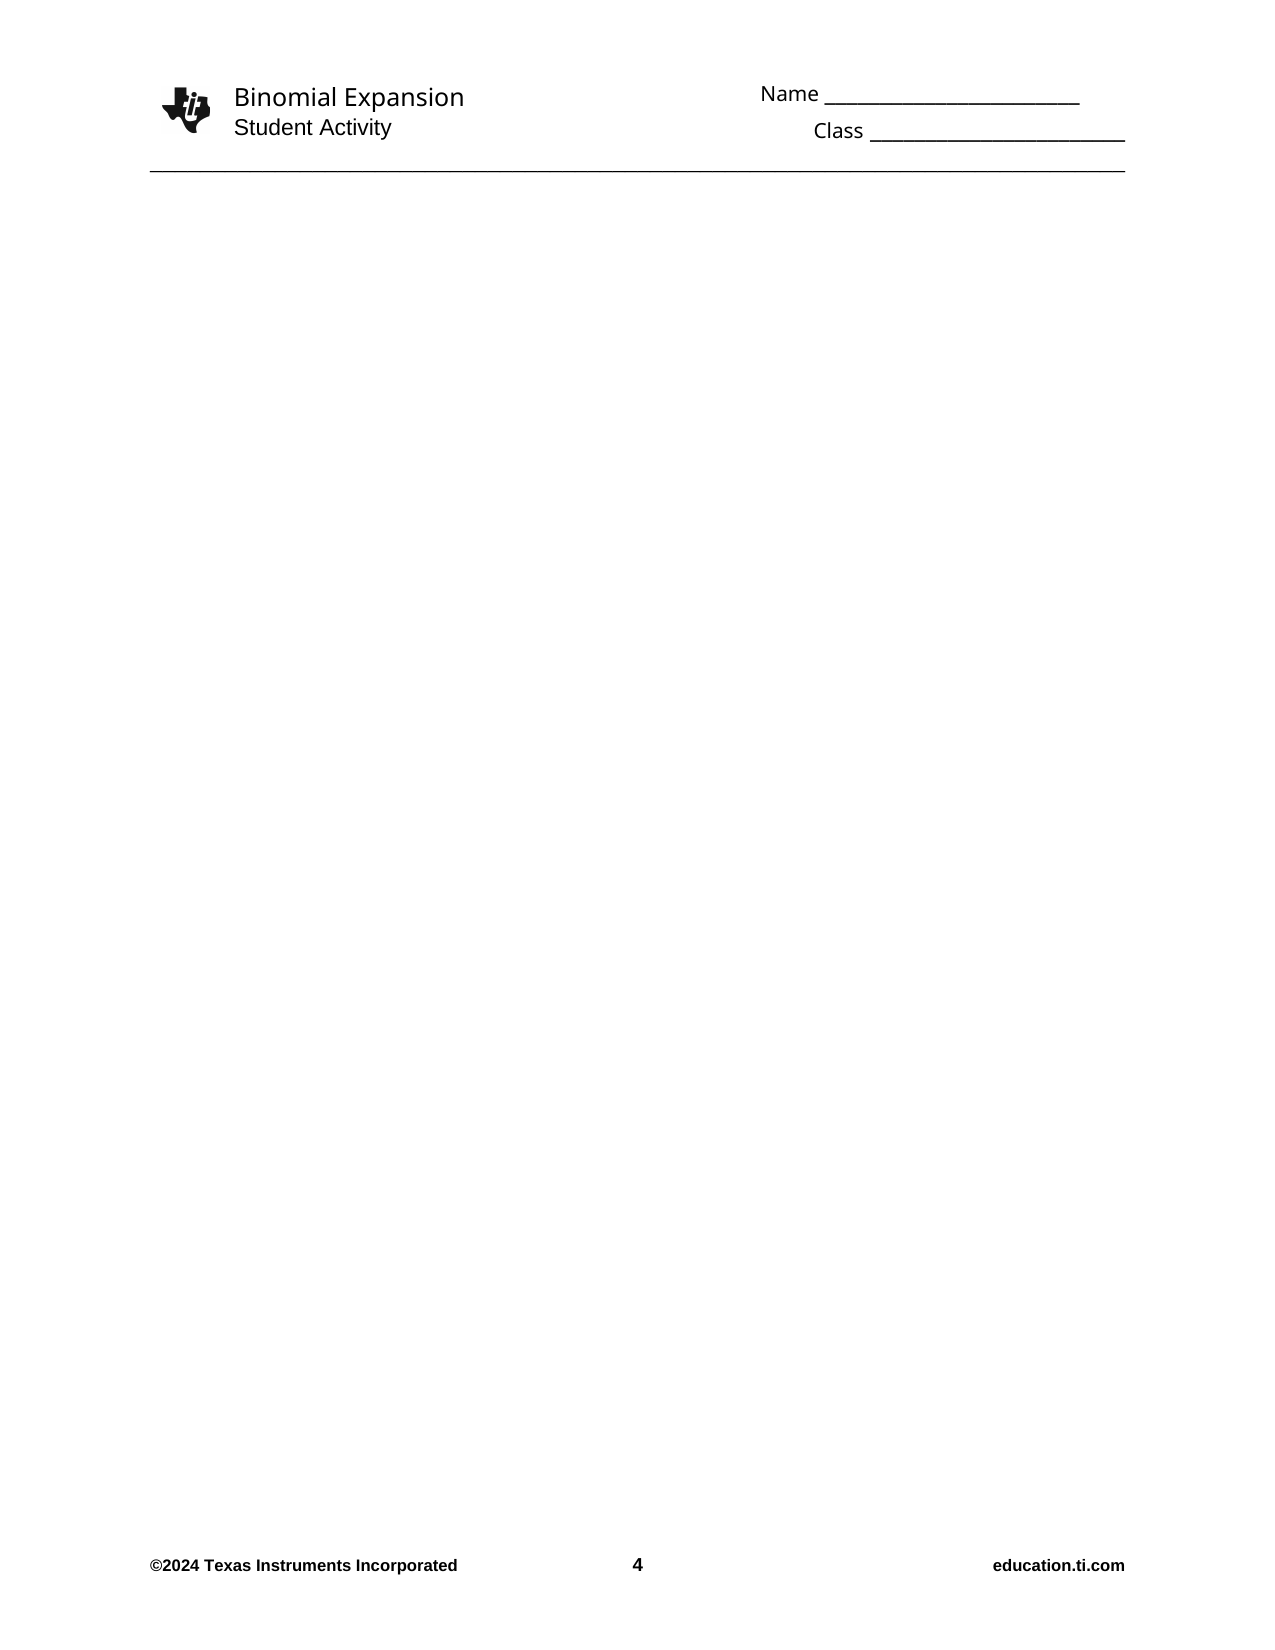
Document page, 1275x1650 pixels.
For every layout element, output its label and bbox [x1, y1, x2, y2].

picture [161, 86, 211, 134]
